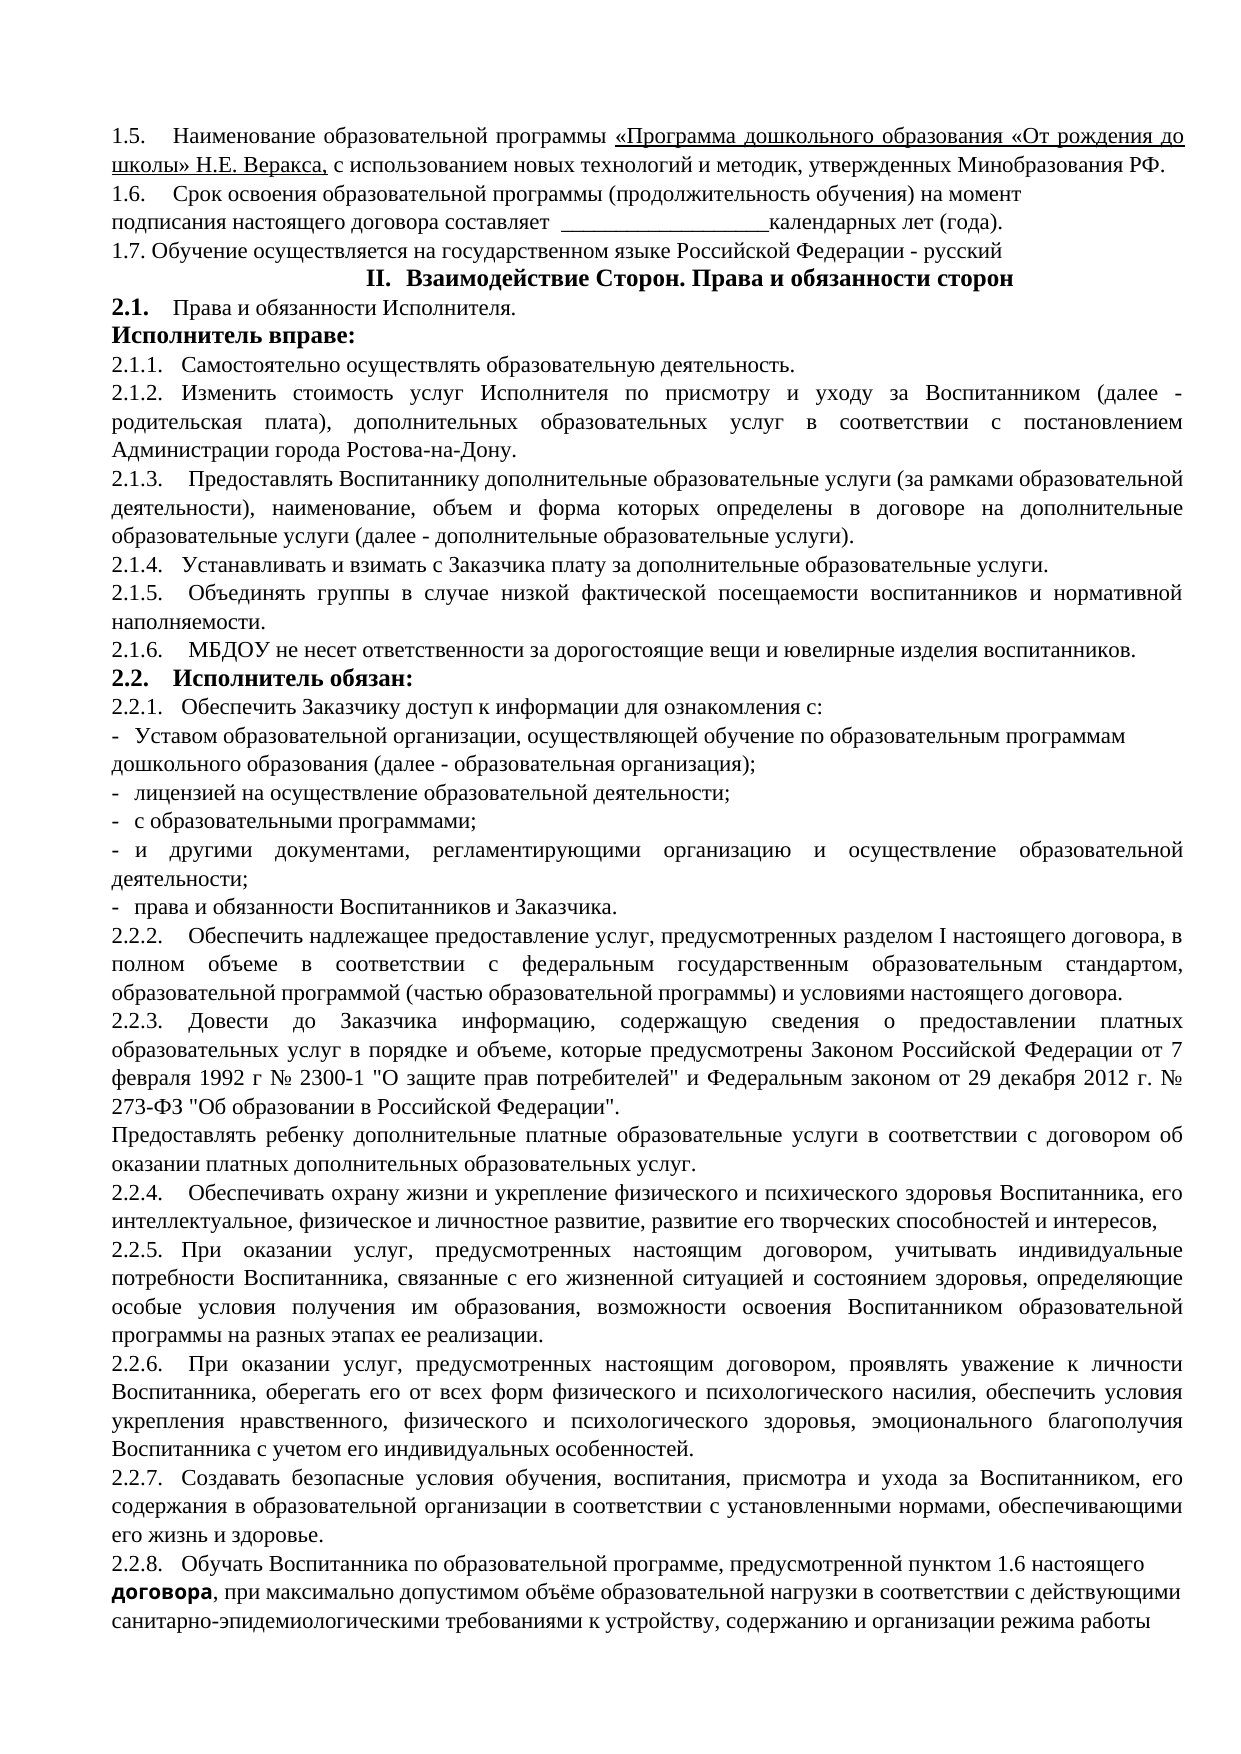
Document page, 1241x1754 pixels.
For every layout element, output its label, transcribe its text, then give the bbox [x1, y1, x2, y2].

text Предоставлять ребенку дополнительные платные образовательные услуги в соответствии с договором об оказании платных дополнительных образовательных услуг. [111, 1120, 1184, 1177]
list Изменить стоимость услуг Исполнителя по присмотру и уходу за Воспитанником (далее - родительская плата), дополнительных образовательных услуг в соответствии с постановлением Администрации города Ростова-на-Дону. [111, 378, 1184, 464]
list и другими документами, регламентирующими организацию и осуществление образовательной деятельности; [111, 835, 1184, 892]
text 1.7. Обучение осуществляется на государственном языке Российской Федерации - русский [111, 235, 1184, 264]
list При оказании услуг, предусмотренных настоящим договором, проявлять уважение к личности Воспитанника, оберегать его от всех форм физического и психологического насилия, обеспечить условия укрепления нравственного, физического и психологического здоровья, эмоционального благополучия Воспитанника с учетом его индивидуальных особенностей. [111, 1348, 1184, 1463]
list с образовательными программами; [111, 806, 1184, 835]
list Создавать безопасные условия обучения, воспитания, присмотра и ухода за Воспитанником, его содержания в образовательной организации в соответствии с установленными нормами, обеспечивающими его жизнь и здоровье. [111, 1463, 1184, 1548]
list Предоставлять Воспитаннику дополнительные образовательные услуги (за рамками образовательной деятельности), наименование, объем и форма которых определены в договоре на дополнительные образовательные услуги (далее - дополнительные образовательные услуги). [111, 464, 1184, 549]
list Уставом образовательной организации, осуществляющей обучение по образовательным программам дошкольного образования (далее - образовательная организация); [111, 721, 1184, 778]
text Исполнитель вправе: [111, 321, 1184, 349]
list Довести до Заказчика информацию, содержащую сведения о предоставлении платных образовательных услуг в порядке и объеме, которые предусмотрены Законом Российской Федерации от 7 февраля 1992 г № 2300-1 "О защите прав потребителей" и Федеральным законом от 29 декабря 2012 г. № 273-ФЗ "Об образовании в Российской Федерации". [111, 1006, 1184, 1120]
text подписания настоящего договора составляет календарных лет (года). [111, 207, 1184, 235]
list Устанавливать и взимать с Заказчика плату за дополнительные образовательные услуги. [111, 549, 1184, 578]
list МБДОУ не несет ответственности за дорогостоящие вещи и ювелирные изделия воспитанников. [111, 635, 1184, 663]
list Взаимодействие Сторон. Права и обязанности сторон [366, 264, 1184, 292]
list Срок освоения образовательной программы (продолжительность обучения) на момент [111, 178, 1184, 207]
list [111, 1548, 1184, 1634]
list Обеспечить Заказчику доступ к информации для ознакомления с: [111, 692, 1184, 721]
list Самостоятельно осуществлять образовательную деятельность. [111, 349, 1184, 378]
list Права и обязанности Исполнителя. [111, 292, 1184, 321]
list права и обязанности Воспитанников и Заказчика. [111, 892, 1184, 920]
list Наименование образовательной программы «Программа дошкольного образования «От рождения до школы» Н.Е. Веракса, с использованием новых технологий и методик, утвержденных Минобразования РФ. [111, 121, 1184, 178]
list Обеспечить надлежащее предоставление услуг, предусмотренных разделом I настоящего договора, в полном объеме в соответствии с федеральным государственным образовательным стандартом, образовательной программой (частью образовательной программы) и условиями настоящего договора. [111, 920, 1184, 1006]
list лицензией на осуществление образовательной деятельности; [111, 778, 1184, 806]
list Исполнитель обязан: [111, 663, 1184, 692]
list При оказании услуг, предусмотренных настоящим договором, учитывать индивидуальные потребности Воспитанника, связанные с его жизненной ситуацией и состоянием здоровья, определяющие особые условия получения им образования, возможности освоения Воспитанником образовательной программы на разных этапах ее реализации. [111, 1234, 1184, 1348]
list Обеспечивать охрану жизни и укрепление физического и психического здоровья Воспитанника, его интеллектуальное, физическое и личностное развитие, развитие его творческих способностей и интересов, [111, 1177, 1184, 1234]
list Объединять группы в случае низкой фактической посещаемости воспитанников и нормативной наполняемости. [111, 578, 1184, 635]
